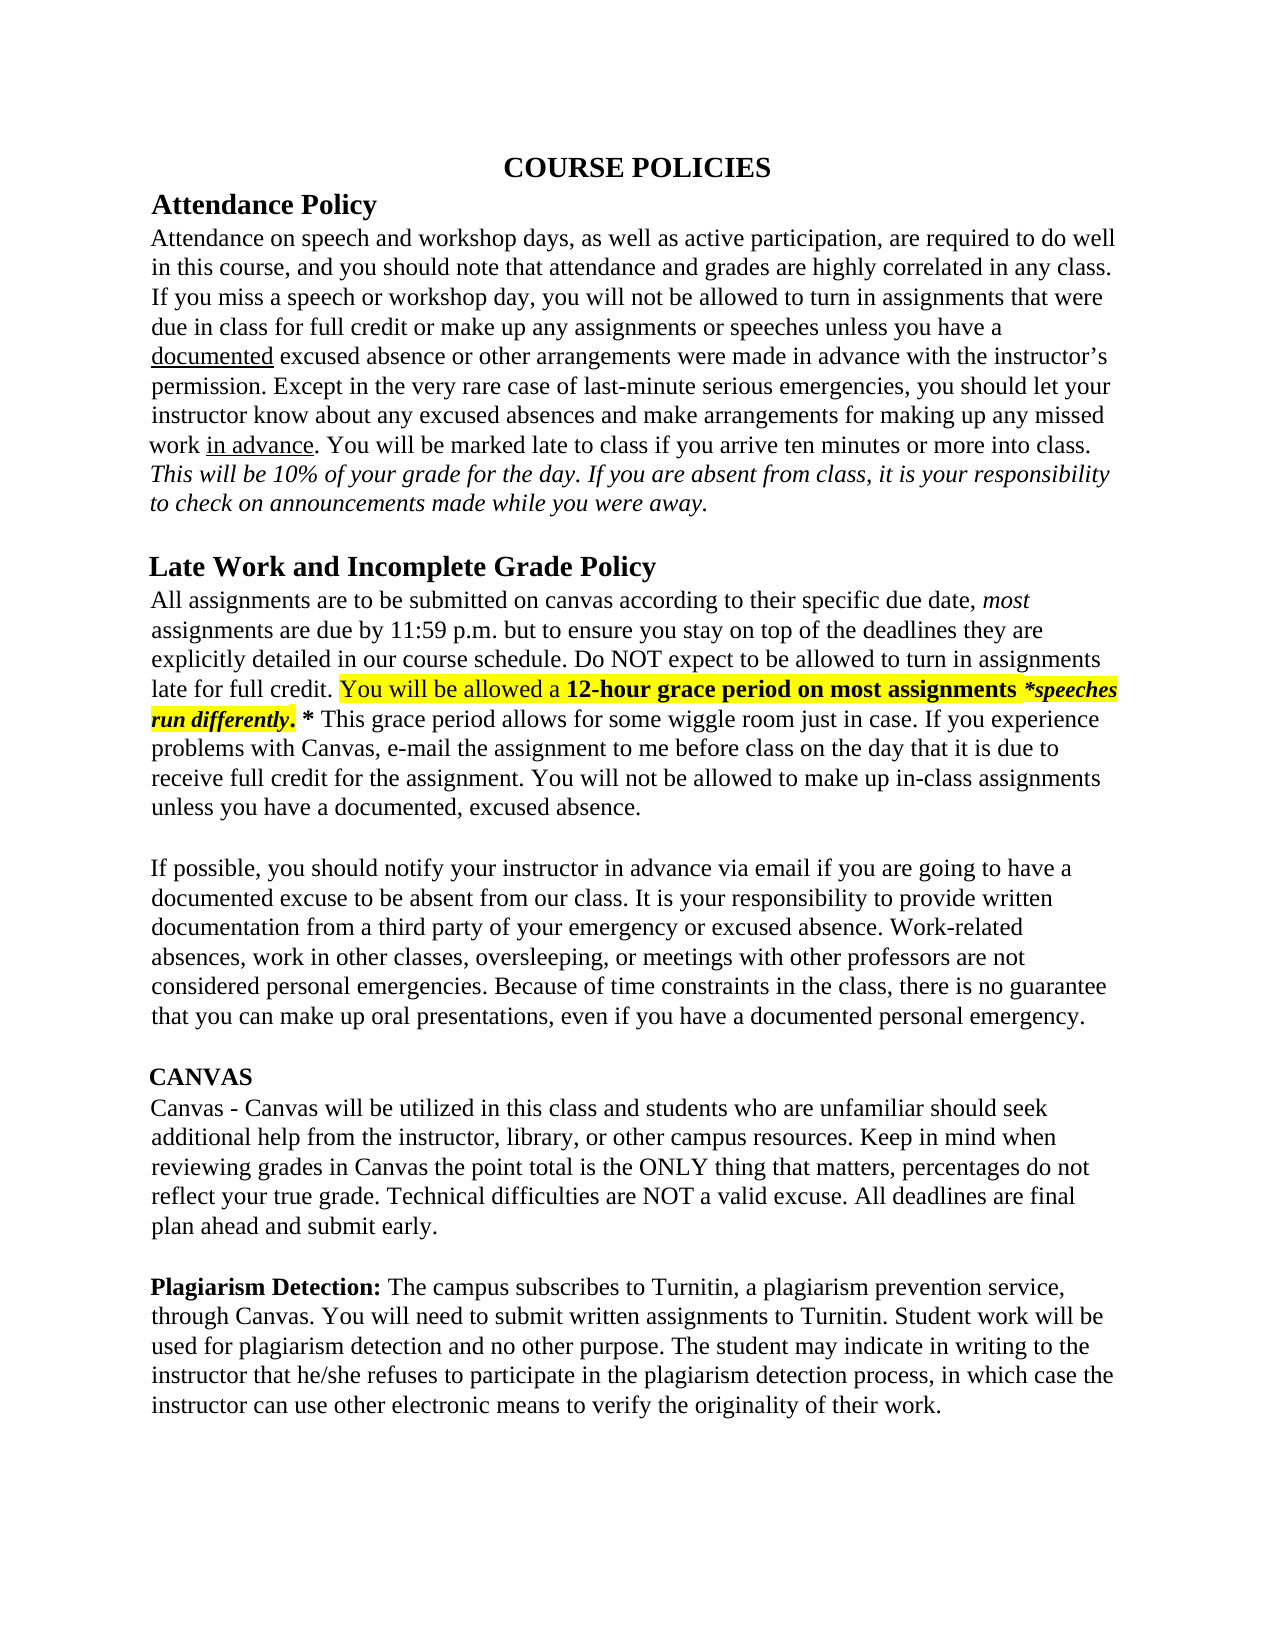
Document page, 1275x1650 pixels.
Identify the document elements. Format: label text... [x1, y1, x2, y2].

text Canvas - Canvas will be utilized in this class and students who are unfamiliar should seek additional help from the instructor, library, or other campus resources. Keep in mind when reviewing grades in Canvas the point total is the ONLY thing that matters, percentages do not reflect your true grade. Technical difficulties are NOT a valid excuse. All deadlines are final plan ahead and submit early. [150, 1093, 1123, 1240]
text CANVAS [148, 1062, 1123, 1090]
subtitle Attendance Policy [151, 187, 1123, 220]
text work in advance. You will be marked late to class if you arrive ten minutes or more into class. This will be 10% of your grade for the day. If you are absent from class, it is your responsibility to check on announcements made while you were away. [148, 430, 1123, 517]
text If possible, you should notify your instructor in advance via email if you are going to have a documented excuse to be absent from our class. It is your responsibility to provide written documentation from a third party of your emergency or excused absence. Work-related absences, work in other classes, oversleeping, or meetings with other professors are not considered personal emergencies. Because of time constraints in the class, there is no guarantee that you can make up oral presentations, even if you have a documented personal emergency. [150, 853, 1123, 1030]
subtitle COURSE POLICIES [151, 151, 1123, 184]
text All assignments are to be submitted on canvas according to their specific due date, most assignments are due by 11:59 p.m. but to ensure you stay on top of the deadlines they are explicitly detailed in our course schedule. Do NOT expect to be allowed to turn in assignments late for full credit. You will be allowed a 12-hour grace period on most assignments *speeches run differently. * This grace period allows for some wiggle room just in case. If you experience problems with Canvas, e-mail the assignment to me before class on the day that it is due to receive full credit for the assignment. You will not be allowed to make up in-class assignments unless you have a documented, excused absence. [150, 585, 1123, 821]
text Attendance on speech and workshop days, as well as active participation, are required to do well in this course, and you should note that attendance and grades are highly correlated in any class. If you miss a speech or workshop day, you will not be allowed to turn in assignments that were due in class for full credit or make up any assignments or speeches unless you have a documented excused absence or other arrangements were made in advance with the instructor’s permission. Except in the very rare case of last-minute serious emergencies, you should let your instructor know about any excused absences and make arrangements for making up any missed [150, 223, 1123, 429]
text Plagiarism Detection: The campus subscribes to Turnitin, a plagiarism prevention service, through Canvas. You will need to submit written assignments to Turnitin. Student work will be used for plagiarism detection and no other purpose. The student may indicate in writing to the instructor that he/she refuses to participate in the plagiarism detection process, in which case the instructor can use other electronic means to verify the originality of their work. [150, 1272, 1123, 1419]
subtitle Late Work and Incomplete Grade Policy [148, 549, 1123, 583]
